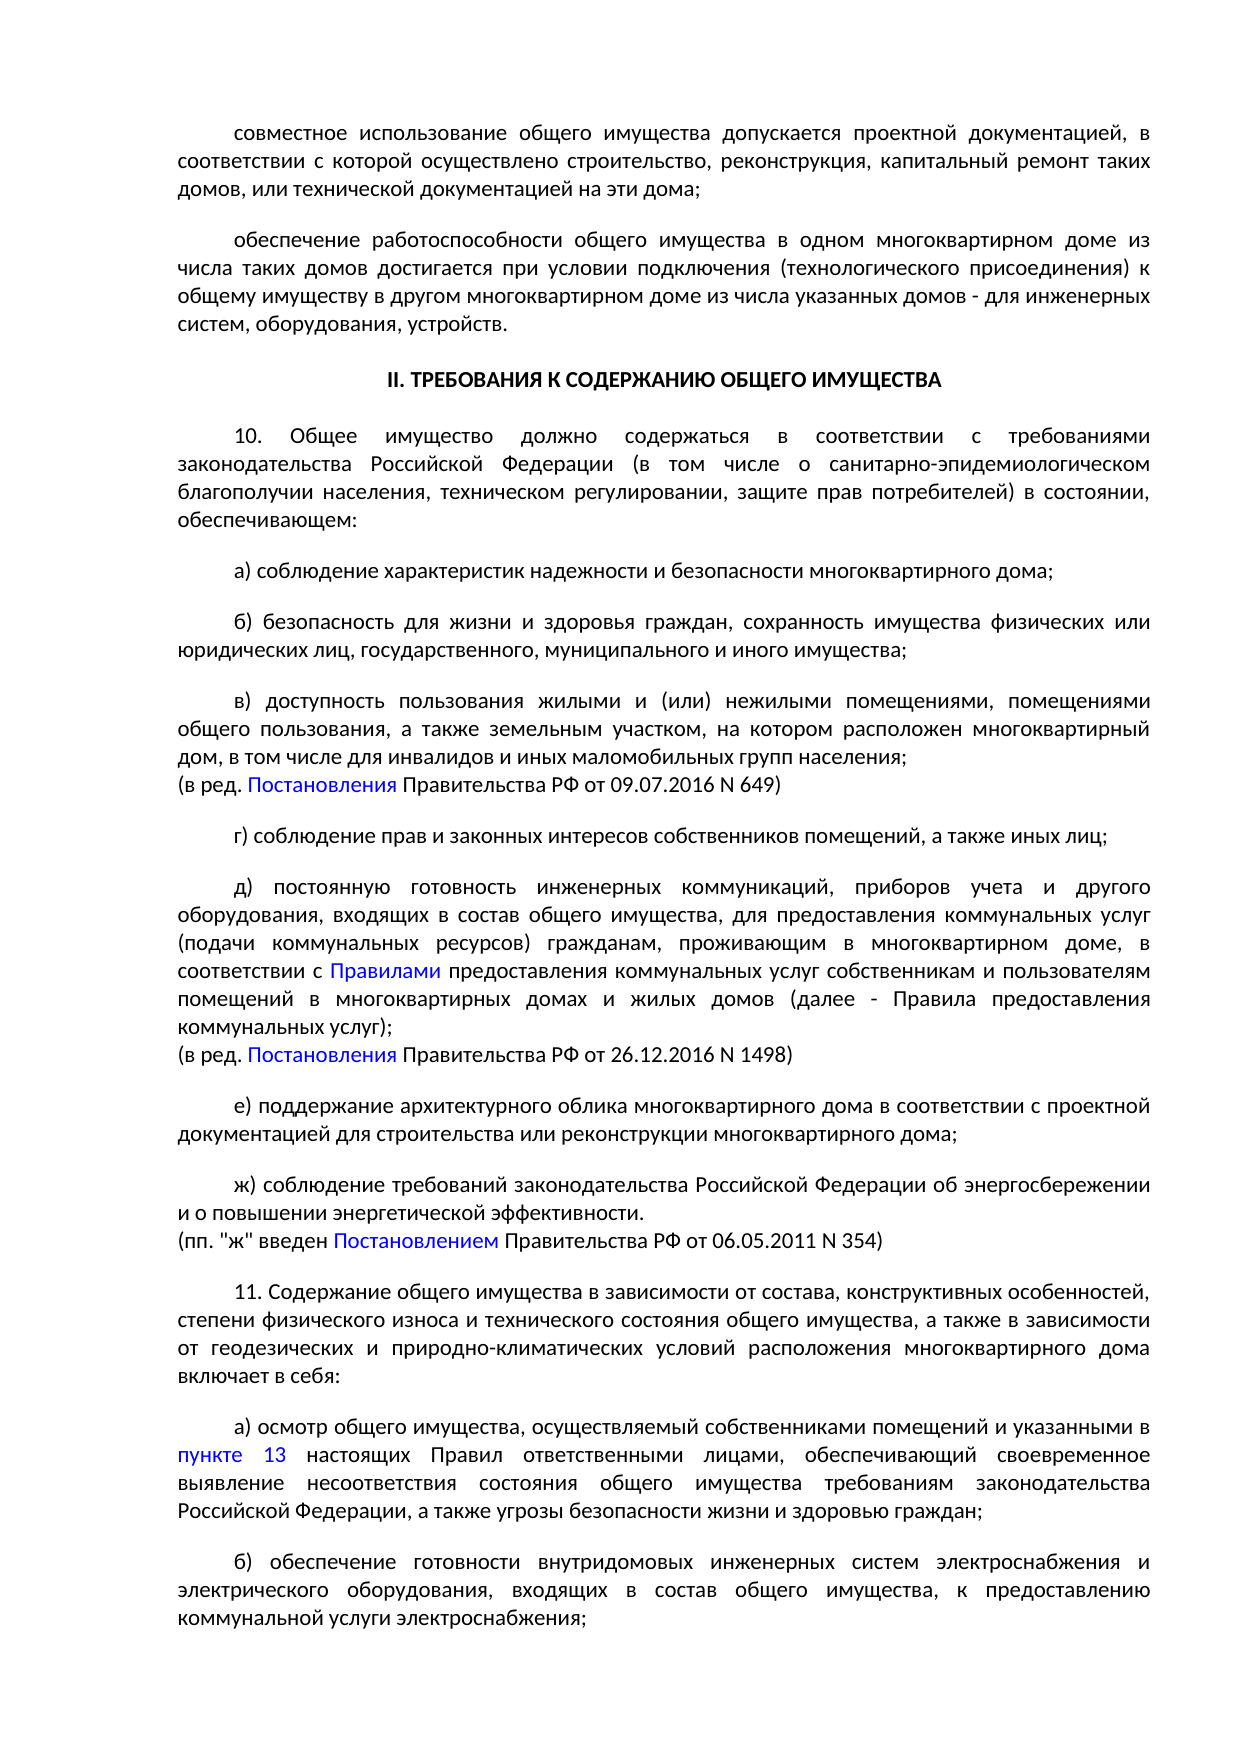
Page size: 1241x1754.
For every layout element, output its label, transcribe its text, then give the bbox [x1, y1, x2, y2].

text б) безопасность для жизни и здоровья граждан, сохранность имущества физических или юридических лиц, государственного, муниципального и иного имущества; [177, 607, 1152, 663]
text е) поддержание архитектурного облика многоквартирного дома в соответствии с проектной документацией для строительства или реконструкции многоквартирного дома; [177, 1091, 1152, 1147]
text 11. Содержание общего имущества в зависимости от состава, конструктивных особенностей, степени физического износа и технического состояния общего имущества, а также в зависимости от геодезических и природно-климатических условий расположения многоквартирного дома включает в себя: [177, 1277, 1152, 1389]
text (в ред. Постановления Правительства РФ от 26.12.2016 N 1498) [177, 1040, 1152, 1068]
text 10. Общее имущество должно содержаться в соответствии с требованиями законодательства Российской Федерации (в том числе о санитарно-эпидемиологическом благополучии населения, техническом регулировании, защите прав потребителей) в состоянии, обеспечивающем: [177, 421, 1152, 533]
text д) постоянную готовность инженерных коммуникаций, приборов учета и другого оборудования, входящих в состав общего имущества, для предоставления коммунальных услуг (подачи коммунальных ресурсов) гражданам, проживающим в многоквартирном доме, в соответствии с Правилами предоставления коммунальных услуг собственникам и пользователям помещений в многоквартирных домах и жилых домов (далее - Правила предоставления коммунальных услуг); [177, 872, 1152, 1040]
text (пп. "ж" введен Постановлением Правительства РФ от 06.05.2011 N 354) [177, 1226, 1152, 1254]
text (в ред. Постановления Правительства РФ от 09.07.2016 N 649) [177, 770, 1152, 798]
text а) осмотр общего имущества, осуществляемый собственниками помещений и указанными в пункте 13 настоящих Правил ответственными лицами, обеспечивающий своевременное выявление несоответствия состояния общего имущества требованиям законодательства Российской Федерации, а также угрозы безопасности жизни и здоровью граждан; [177, 1412, 1152, 1524]
text ж) соблюдение требований законодательства Российской Федерации об энергосбережении и о повышении энергетической эффективности. [177, 1170, 1152, 1226]
text а) соблюдение характеристик надежности и безопасности многоквартирного дома; [177, 556, 1152, 584]
text б) обеспечение готовности внутридомовых инженерных систем электроснабжения и электрического оборудования, входящих в состав общего имущества, к предоставлению коммунальной услуги электроснабжения; [177, 1547, 1152, 1631]
text обеспечение работоспособности общего имущества в одном многоквартирном доме из числа таких домов достигается при условии подключения (технологического присоединения) к общему имуществу в другом многоквартирном доме из числа указанных домов - для инженерных систем, оборудования, устройств. [177, 225, 1152, 337]
text в) доступность пользования жилыми и (или) нежилыми помещениями, помещениями общего пользования, а также земельным участком, на котором расположен многоквартирный дом, в том числе для инвалидов и иных маломобильных групп населения; [177, 686, 1152, 770]
title II. ТРЕБОВАНИЯ К СОДЕРЖАНИЮ ОБЩЕГО ИМУЩЕСТВА [177, 365, 1152, 393]
text совместное использование общего имущества допускается проектной документацией, в соответствии с которой осуществлено строительство, реконструкция, капитальный ремонт таких домов, или технической документацией на эти дома; [177, 118, 1152, 202]
text г) соблюдение прав и законных интересов собственников помещений, а также иных лиц; [177, 821, 1152, 849]
